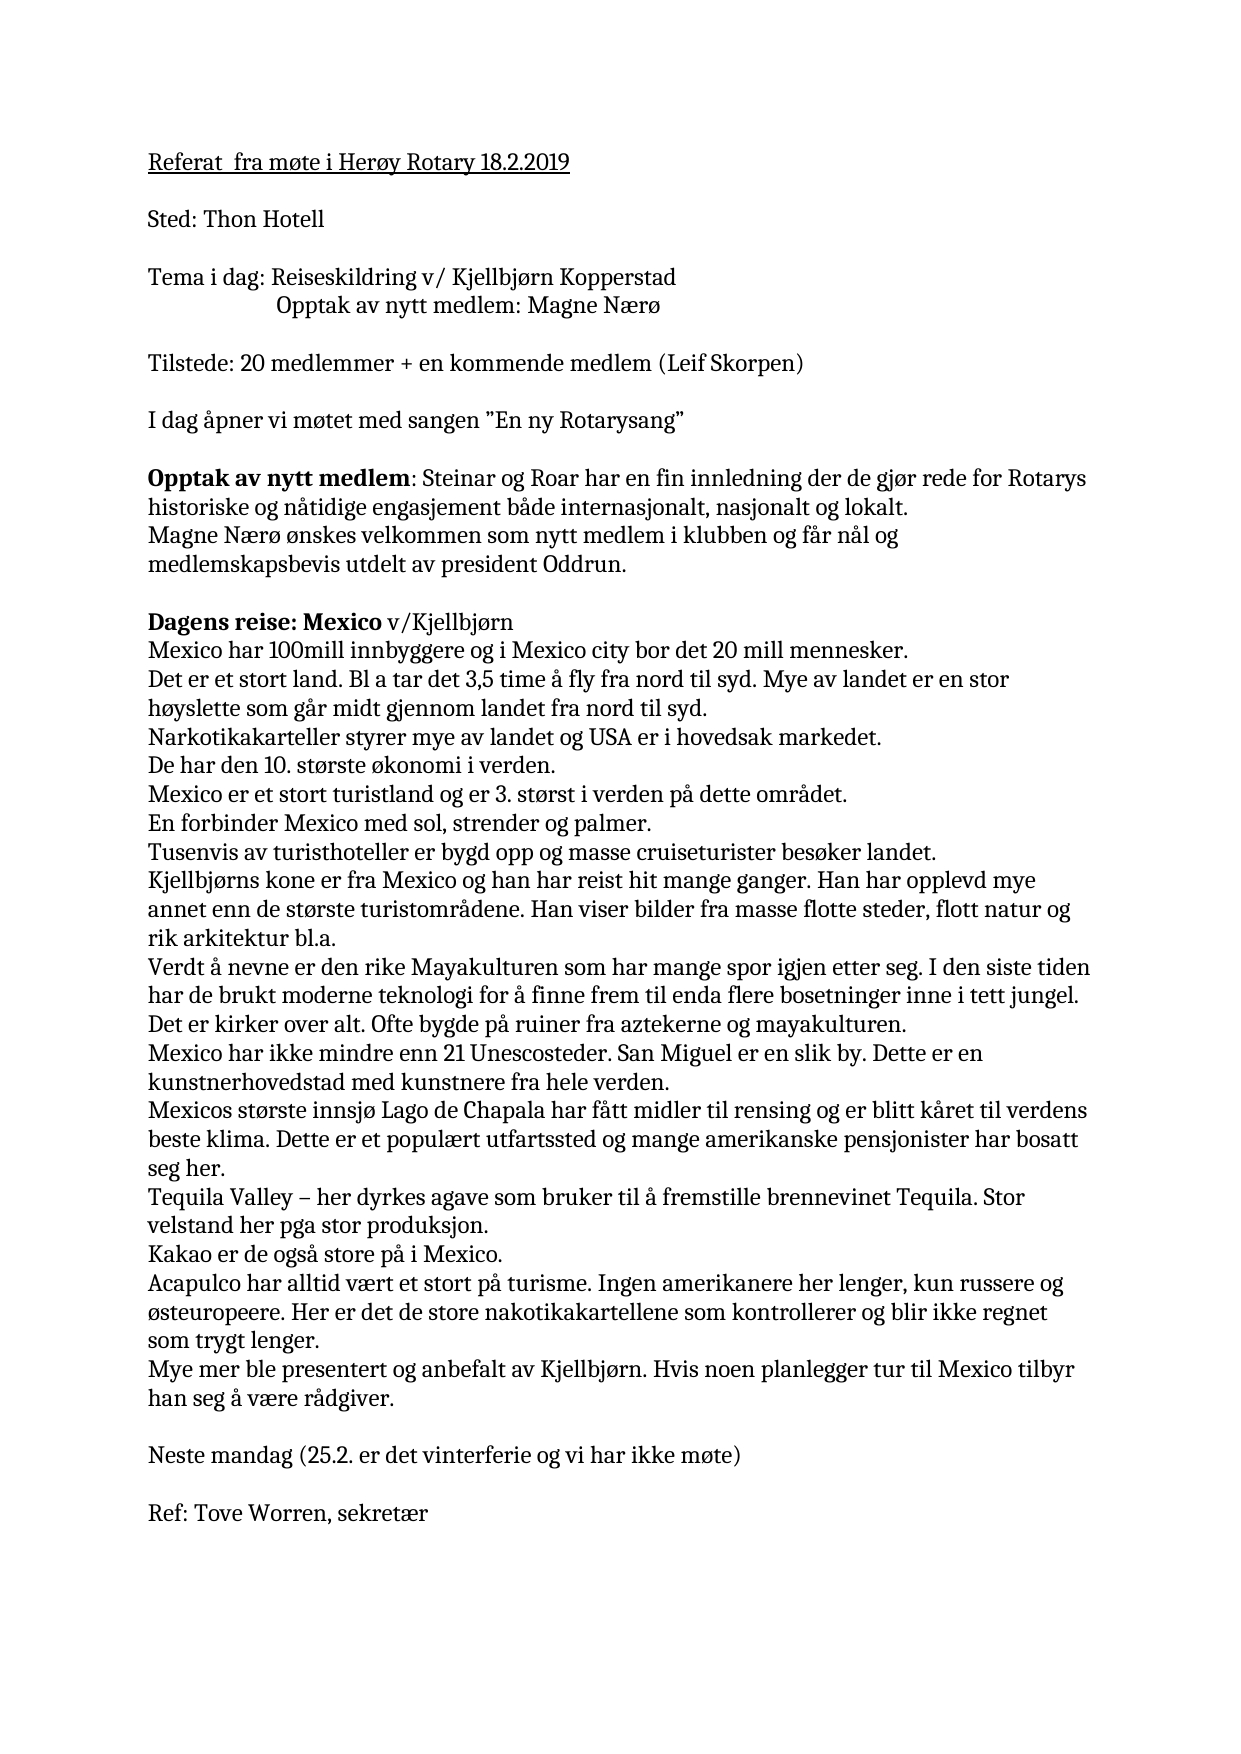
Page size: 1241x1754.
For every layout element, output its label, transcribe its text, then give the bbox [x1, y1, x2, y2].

text Ref: Tove Worren, sekretær [148, 1499, 1093, 1528]
text Magne Nærø ønskes velkommen som nytt medlem i klubben og får nål og medlemskapsbevis utdelt av president Oddrun. [148, 521, 1093, 579]
text Opptak av nytt medlem: Magne Nærø [148, 291, 1093, 320]
text Referat fra møte i Herøy Rotary 18.2.2019 [148, 148, 1093, 176]
text Mye mer ble presentert og anbefalt av Kjellbjørn. Hvis noen planlegger tur til Mexico tilbyr han seg å være rådgiver. [148, 1355, 1093, 1413]
text Mexico er et stort turistland og er 3. størst i verden på dette området. [148, 780, 1093, 809]
text I dag åpner vi møtet med sangen ”En ny Rotarysang” [148, 406, 1093, 435]
text Tequila Valley – her dyrkes agave som bruker til å fremstille brennevinet Tequila. Stor velstand her pga stor produksjon. [148, 1183, 1093, 1240]
text Sted: Thon Hotell [148, 205, 1093, 234]
text Opptak av nytt medlem: Steinar og Roar har en fin innledning der de gjør rede for Rotarys historiske og nåtidige engasjement både internasjonalt, nasjonalt og lokalt. [148, 464, 1093, 521]
text En forbinder Mexico med sol, strender og palmer. [148, 809, 1093, 838]
text Kakao er de også store på i Mexico. [148, 1240, 1093, 1269]
text Mexico har 100mill innbyggere og i Mexico city bor det 20 mill mennesker. [148, 636, 1093, 665]
text Narkotikakarteller styrer mye av landet og USA er i hovedsak markedet. [148, 723, 1093, 751]
text Tilstede: 20 medlemmer + en kommende medlem (Leif Skorpen) [148, 349, 1093, 378]
text Acapulco har alltid vært et stort på turisme. Ingen amerikanere her lenger, kun russere og østeuropeere. Her er det de store nakotikakartellene som kontrollerer og blir ikke regnet som trygt lenger. [148, 1269, 1093, 1355]
text Det er et stort land. Bl a tar det 3,5 time å fly fra nord til syd. Mye av landet er en stor høyslette som går midt gjennom landet fra nord til syd. [148, 665, 1093, 723]
text Kjellbjørns kone er fra Mexico og han har reist hit mange ganger. Han har opplevd mye annet enn de største turistområdene. Han viser bilder fra masse flotte steder, flott natur og rik arkitektur bl.a. [148, 866, 1093, 953]
text De har den 10. største økonomi i verden. [148, 751, 1093, 780]
text Neste mandag (25.2. er det vinterferie og vi har ikke møte) [148, 1441, 1093, 1470]
text Mexicos største innsjø Lago de Chapala har fått midler til rensing og er blitt kåret til verdens beste klima. Dette er et populært utfartssted og mange amerikanske pensjonister har bosatt seg her. [148, 1096, 1093, 1183]
text Mexico har ikke mindre enn 21 Unescosteder. San Miguel er en slik by. Dette er en kunstnerhovedstad med kunstnere fra hele verden. [148, 1039, 1093, 1096]
text Tema i dag: Reiseskildring v/ Kjellbjørn Kopperstad [148, 263, 1093, 291]
text Verdt å nevne er den rike Mayakulturen som har mange spor igjen etter seg. I den siste tiden har de brukt moderne teknologi for å finne frem til enda flere bosetninger inne i tett jungel. [148, 953, 1093, 1010]
text Dagens reise: Mexico v/Kjellbjørn [148, 608, 1093, 636]
text Det er kirker over alt. Ofte bygde på ruiner fra aztekerne og mayakulturen. [148, 1010, 1093, 1039]
text Tusenvis av turisthoteller er bygd opp og masse cruiseturister besøker landet. [148, 838, 1093, 866]
